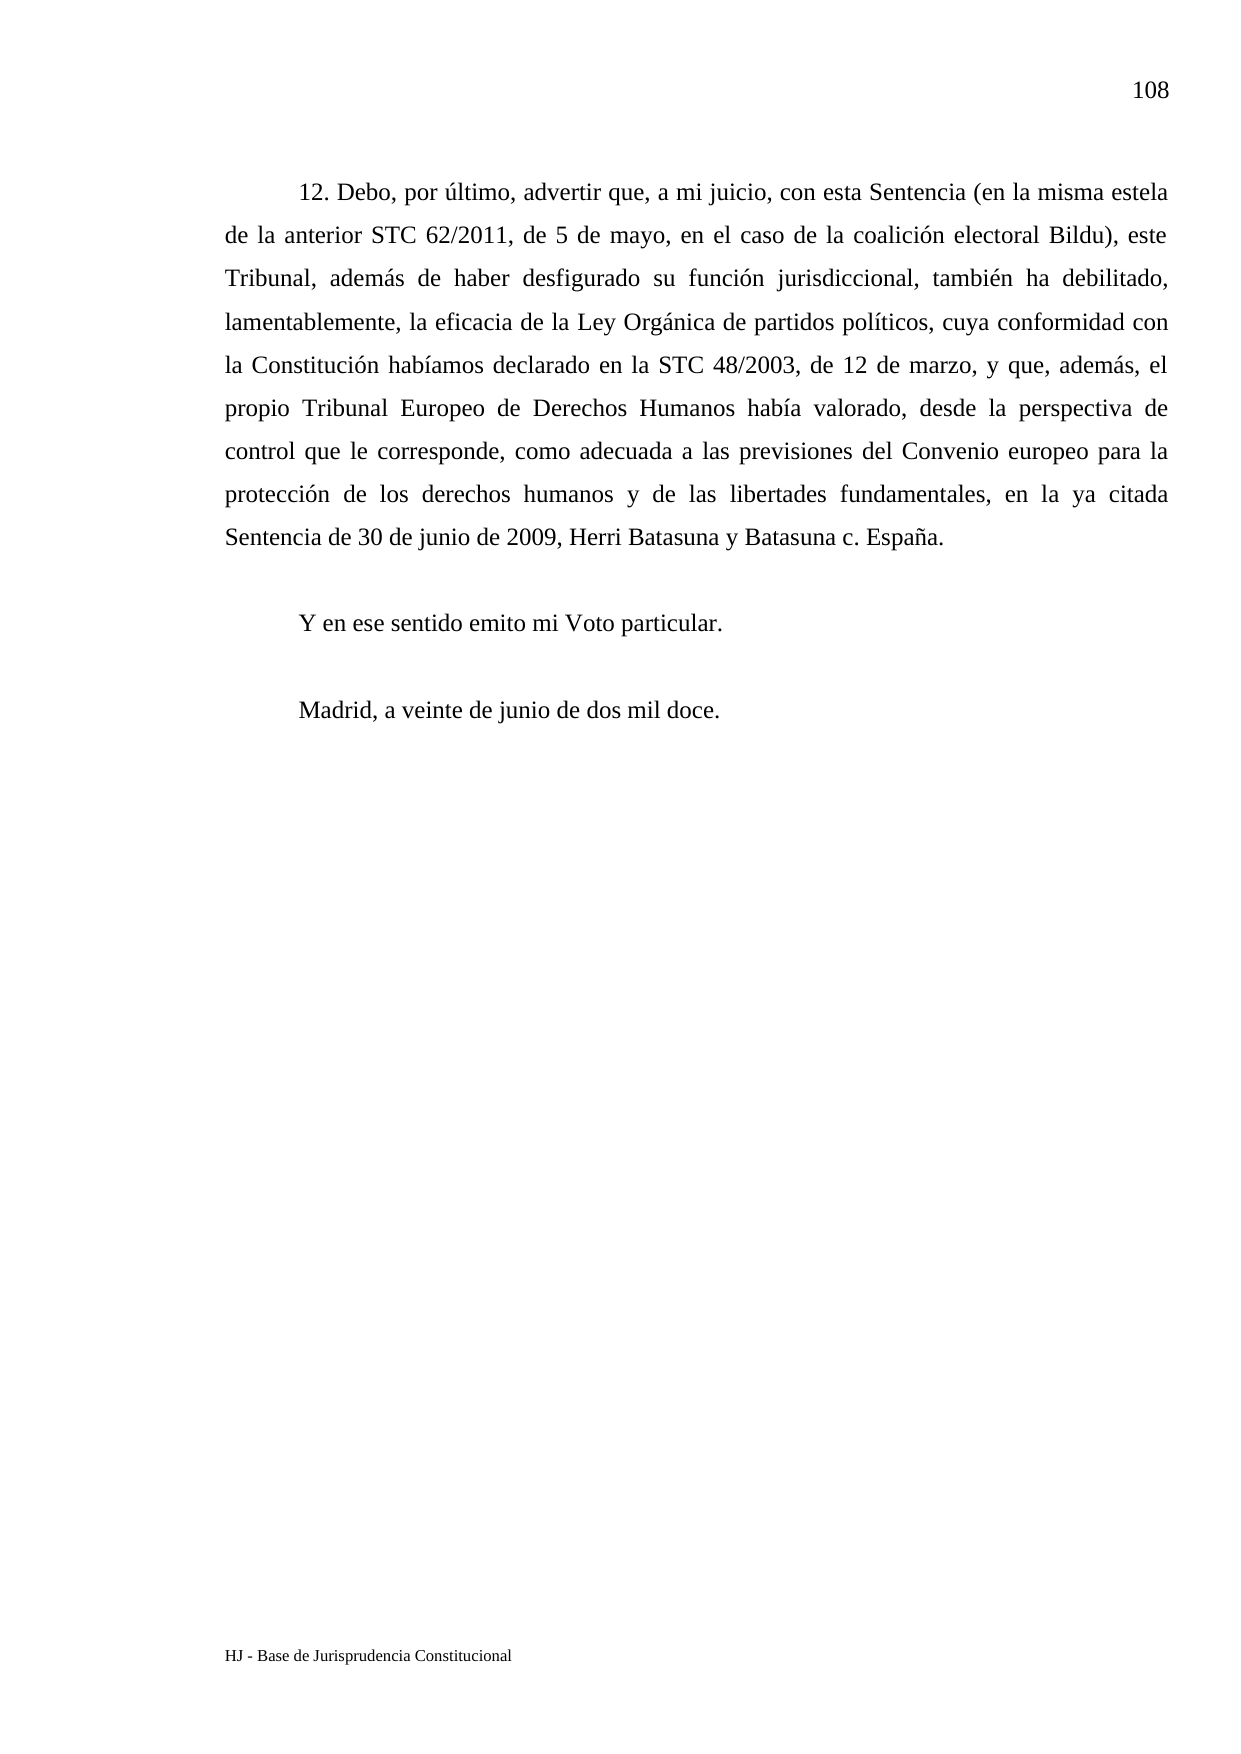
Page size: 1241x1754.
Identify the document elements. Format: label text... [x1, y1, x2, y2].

text Y en ese sentido emito mi Voto particular. [224, 608, 1169, 637]
text Madrid, a veinte de junio de dos mil doce. [224, 695, 1169, 723]
text 12. Debo, por último, advertir que, a mi juicio, con esta Sentencia (en la misma estela de la anterior STC 62/2011, de 5 de mayo, en el caso de la coalición electoral Bildu), este Tribunal, además de haber desfigurado su función jurisdiccional, también ha debilitado, lamentablemente, la eficacia de la Ley Orgánica de partidos políticos, cuya conformidad con la Constitución habíamos declarado en la STC 48/2003, de 12 de marzo, y que, además, el propio Tribunal Europeo de Derechos Humanos había valorado, desde la perspectiva de control que le corresponde, como adecuada a las previsiones del Convenio europeo para la protección de los derechos humanos y de las libertades fundamentales, en la ya citada Sentencia de 30 de junio de 2009, Herri Batasuna y Batasuna c. España. [224, 177, 1169, 551]
